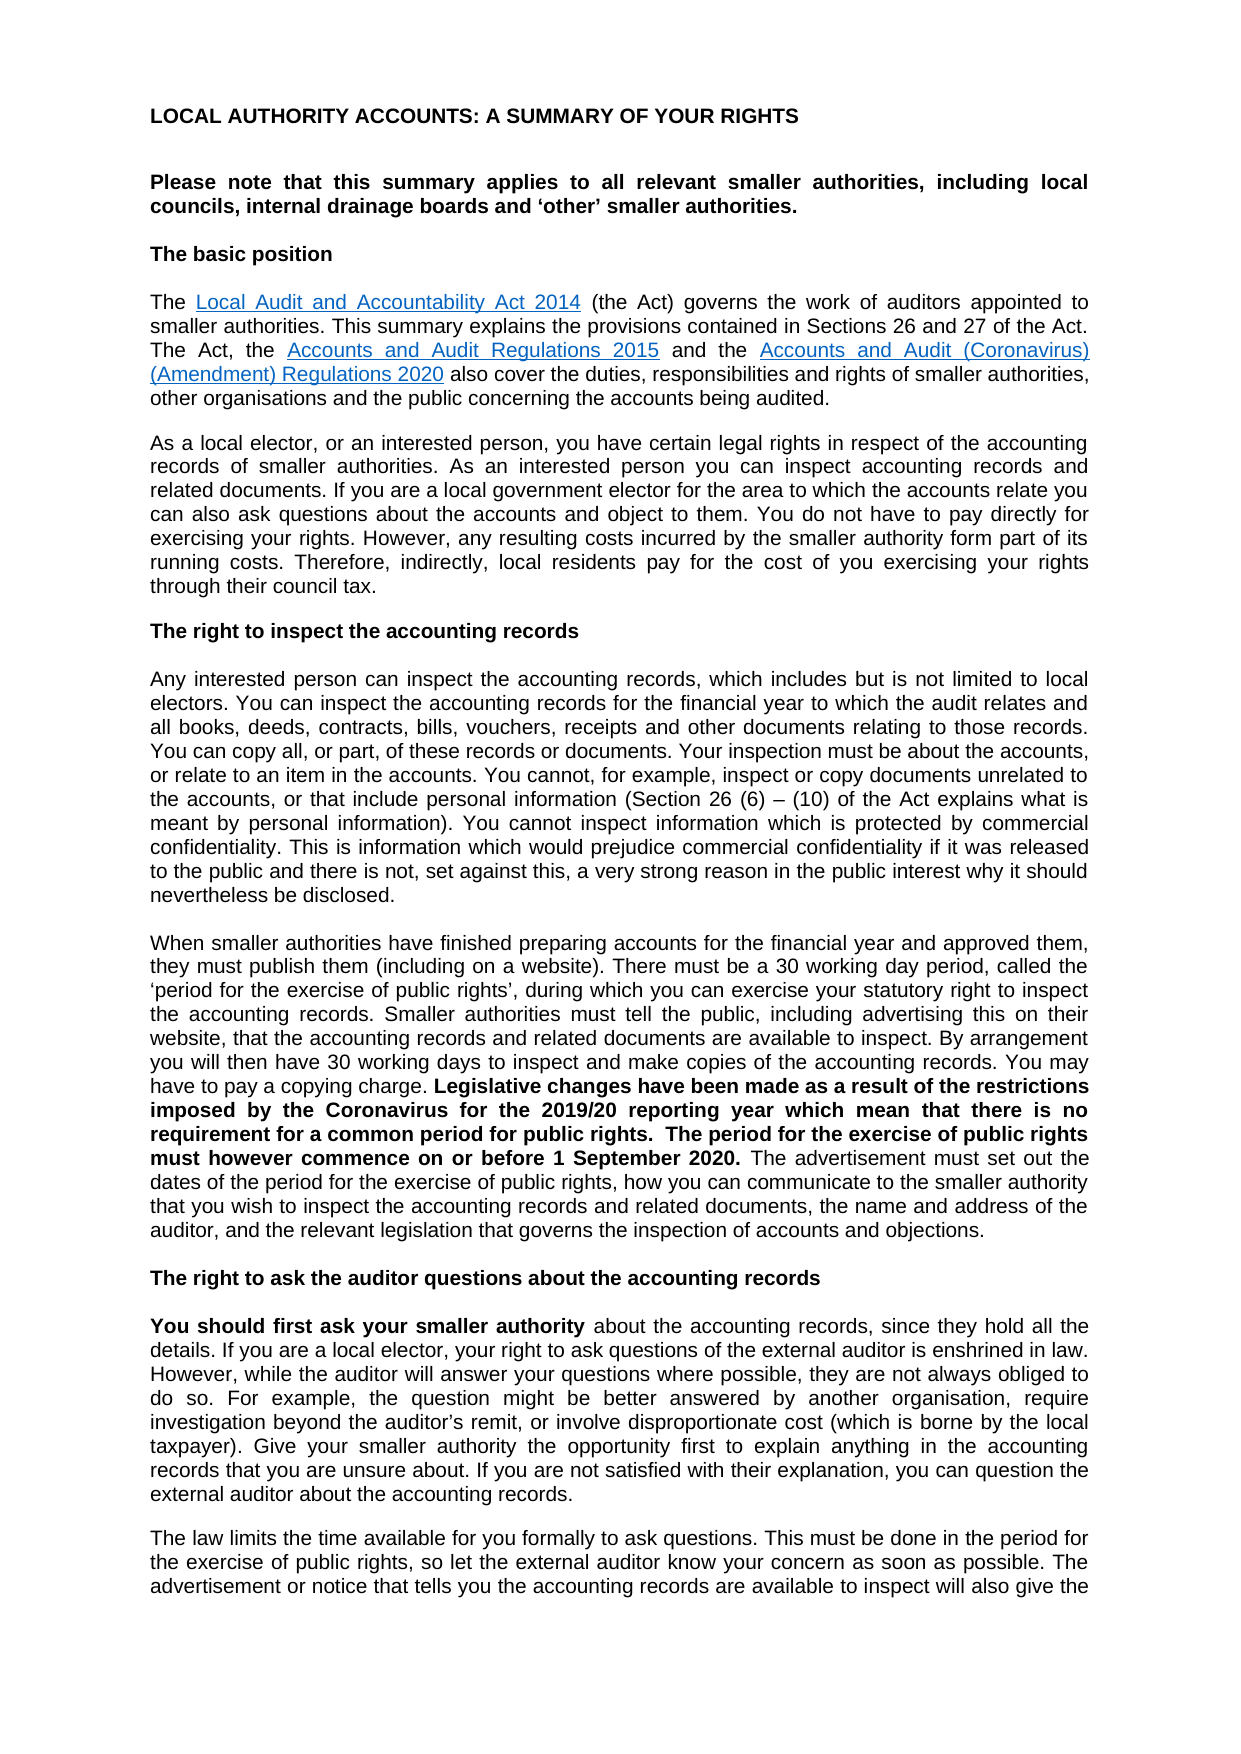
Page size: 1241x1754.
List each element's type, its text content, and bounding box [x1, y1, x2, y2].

text The basic position [150, 242, 1090, 266]
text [150, 1526, 1090, 1598]
text When smaller authorities have finished preparing accounts for the financial year and approved them, they must publish them (including on a website). There must be a 30 working day period, called the ‘period for the exercise of public rights’, during which you can exercise your statutory right to inspect the accounting records. Smaller authorities must tell the public, including advertising this on their website, that the accounting records and related documents are available to inspect. By arrangement you will then have 30 working days to inspect and make copies of the accounting records. You may have to pay a copying charge. Legislative changes have been made as a result of the restrictions imposed by the Coronavirus for the 2019/20 reporting year which mean that there is no requirement for a common period for public rights. The period for the exercise of public rights must however commence on or before 1 September 2020. The advertisement must set out the dates of the period for the exercise of public rights, how you can communicate to the smaller authority that you wish to inspect the accounting records and related documents, the name and address of the auditor, and the relevant legislation that governs the inspection of accounts and objections. [150, 930, 1090, 1242]
text You should first ask your smaller authority about the accounting records, since they hold all the details. If you are a local elector, your right to ask questions of the external auditor is enshrined in law. However, while the auditor will answer your questions where possible, they are not always obliged to do so. For example, the question might be better answered by another organisation, require investigation beyond the auditor’s remit, or involve disproportionate cost (which is borne by the local taxpayer). Give your smaller authority the opportunity first to explain anything in the accounting records that you are unsure about. If you are not satisfied with their explanation, you can question the external auditor about the accounting records. [150, 1314, 1090, 1505]
text The Local Audit and Accountability Act 2014 (the Act) governs the work of auditors appointed to smaller authorities. This summary explains the provisions contained in Sections 26 and 27 of the Act. The Act, the Accounts and Audit Regulations 2015 and the Accounts and Audit (Coronavirus) (Amendment) Regulations 2020 also cover the duties, responsibilities and rights of smaller authorities, other organisations and the public concerning the accounts being audited. [150, 290, 1090, 409]
text LOCAL AUTHORITY ACCOUNTS: A SUMMARY OF YOUR RIGHTS [150, 103, 1090, 127]
text The right to ask the auditor questions about the accounting records [150, 1266, 1090, 1290]
text The right to inspect the accounting records [150, 619, 1090, 643]
text Any interested person can inspect the accounting records, which includes but is not limited to local electors. You can inspect the accounting records for the financial year to which the audit relates and all books, deeds, contracts, bills, vouchers, receipts and other documents relating to those records. You can copy all, or part, of these records or documents. Your inspection must be about the accounts, or relate to an item in the accounts. You cannot, for example, inspect or copy documents unrelated to the accounts, or that include personal information (Section 26 (6) – (10) of the Act explains what is meant by personal information). You cannot inspect information which is protected by commercial confidentiality. This is information which would prejudice commercial confidentiality if it was released to the public and there is not, set against this, a very strong reason in the public interest why it should nevertheless be disclosed. [150, 667, 1090, 906]
text Please note that this summary applies to all relevant smaller authorities, including local councils, internal drainage boards and ‘other’ smaller authorities. [150, 170, 1090, 218]
text As a local elector, or an interested person, you have certain legal rights in respect of the accounting records of smaller authorities. As an interested person you can inspect accounting records and related documents. If you are a local government elector for the area to which the accounts relate you can also ask questions about the accounts and object to them. You do not have to pay directly for exercising your rights. However, any resulting costs incurred by the smaller authority form part of its running costs. Therefore, indirectly, local residents pay for the cost of you exercising your rights through their council tax. [150, 430, 1090, 598]
